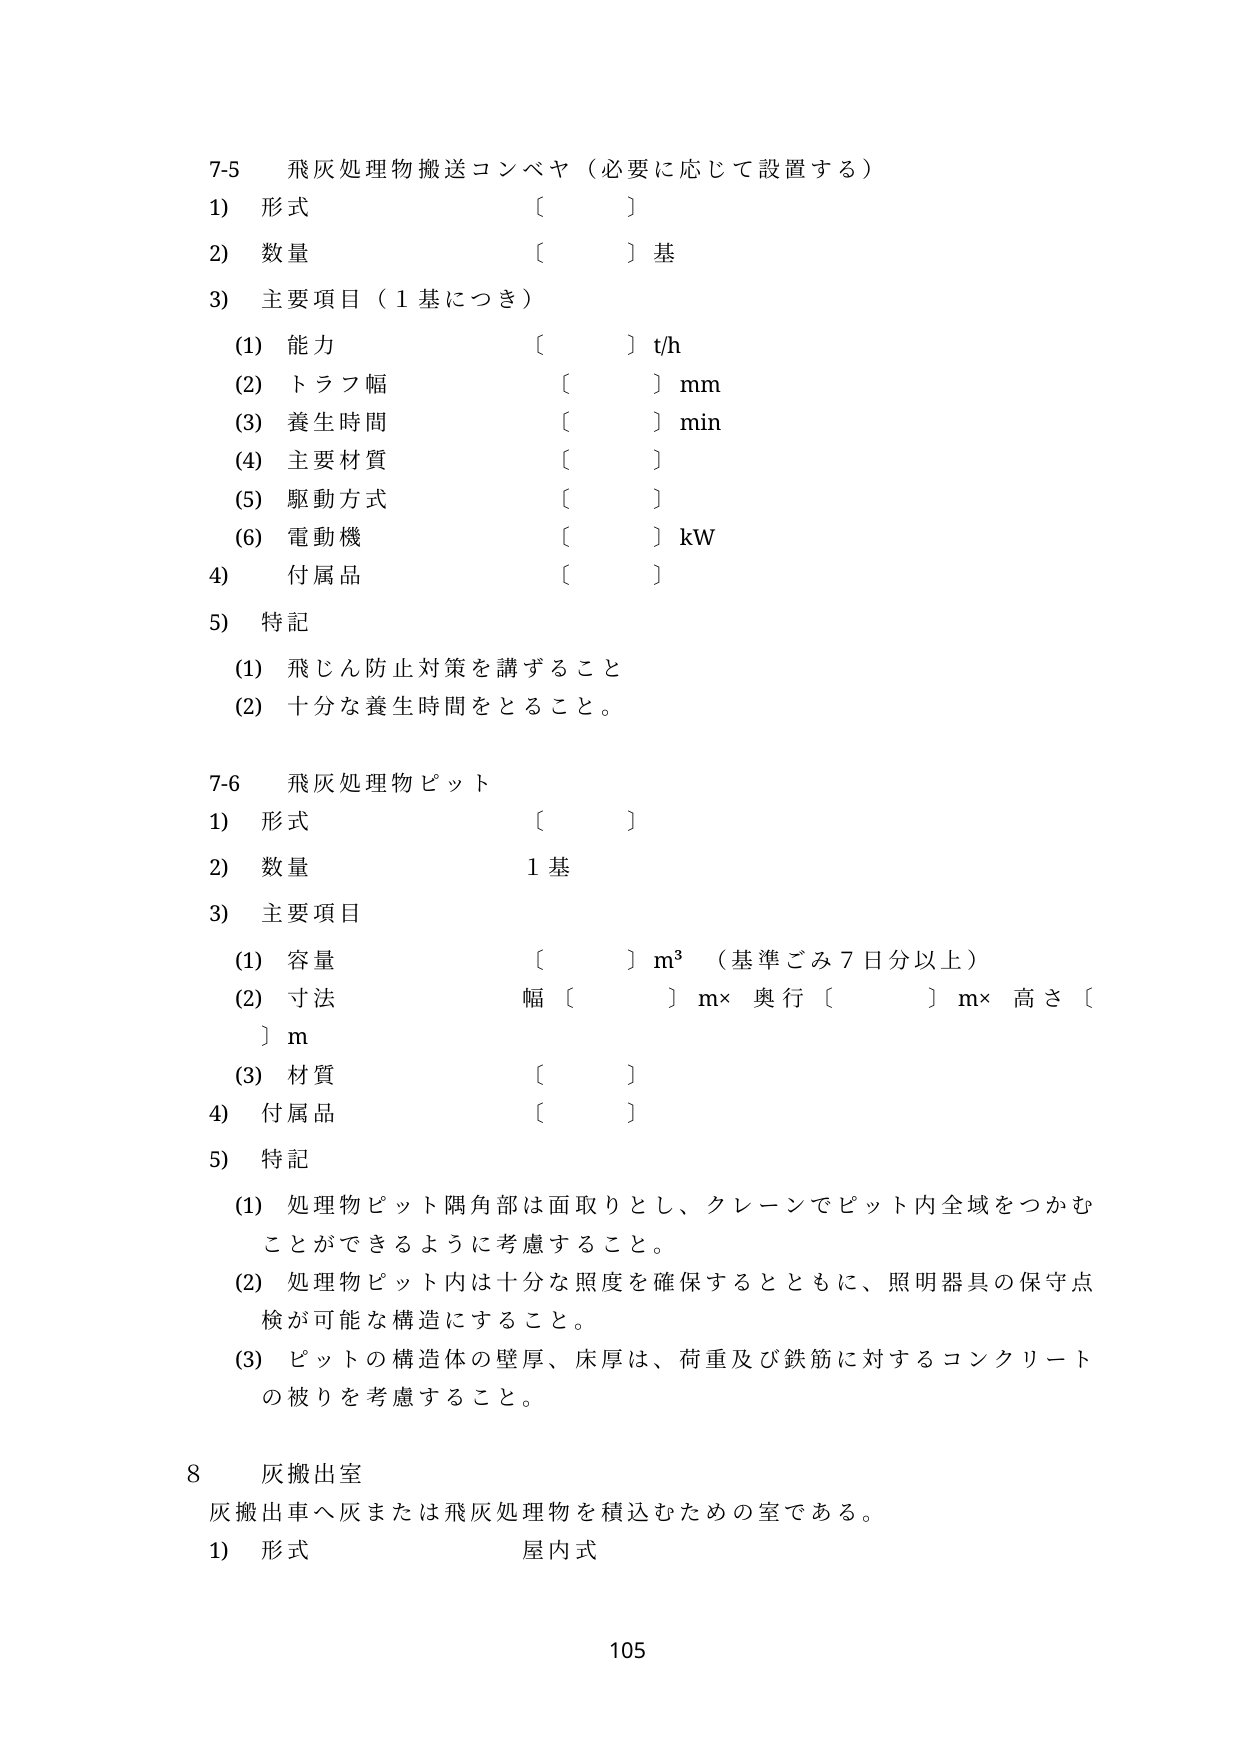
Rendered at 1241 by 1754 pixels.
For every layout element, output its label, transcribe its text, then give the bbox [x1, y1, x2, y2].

subtitle 能力 〔 〕t/h [216, 325, 1098, 364]
subtitle 養生時間 〔 〕min [216, 402, 1098, 440]
subtitle 十分な養生時間をとること。 [216, 686, 1098, 724]
subtitle 処理物ピット隅角部は面取りとし、クレーンでピット内全域をつかむことができるように考慮すること。 [216, 1185, 1098, 1262]
subtitle 主要項目 [204, 893, 1098, 932]
subtitle 数量 〔 〕基 [204, 233, 1098, 271]
text 7-5 飛灰処理物搬送コンベヤ（必要に応じて設置する） [203, 149, 1098, 187]
subtitle 主要材質 〔 〕 [216, 440, 1098, 479]
subtitle 主要項目（１基につき） [204, 279, 1098, 318]
subtitle 付属品 〔 〕 [204, 1093, 1098, 1131]
subtitle 形式 屋内式 [204, 1530, 1098, 1568]
subtitle 特記 [204, 602, 1098, 640]
subtitle 数量 １基 [204, 847, 1098, 886]
subtitle 形式 〔 〕 [204, 187, 1098, 225]
subtitle 形式 〔 〕 [204, 801, 1098, 839]
subtitle 付属品 〔 〕 [204, 555, 1098, 594]
subtitle 特記 [204, 1139, 1098, 1177]
subtitle ピットの構造体の壁厚、床厚は、荷重及び鉄筋に対するコンクリートの被りを考慮すること。 [216, 1338, 1098, 1415]
subtitle 処理物ピット内は十分な照度を確保するとともに、照明器具の保守点検が可能な構造にすること。 [216, 1262, 1098, 1338]
text 7-6 飛灰処理物ピット [203, 763, 1098, 801]
subtitle トラフ幅 〔 〕mm [216, 364, 1098, 402]
subtitle 電動機 〔 〕kW [216, 517, 1098, 555]
subtitle 駆動方式 〔 〕 [216, 479, 1098, 517]
subtitle 容量 〔 〕m³（基準ごみ７日分以上） [216, 939, 1098, 978]
subtitle 飛じん防止対策を講ずること [216, 648, 1098, 686]
subtitle 寸法 幅〔 〕m×奥行〔 〕m×高さ〔 〕m [216, 978, 1098, 1054]
text 灰搬出車へ灰または飛灰処理物を積込むための室である。 [180, 1492, 1098, 1530]
subtitle 材質 〔 〕 [216, 1054, 1098, 1093]
subtitle 灰搬出室 [157, 1453, 1098, 1492]
